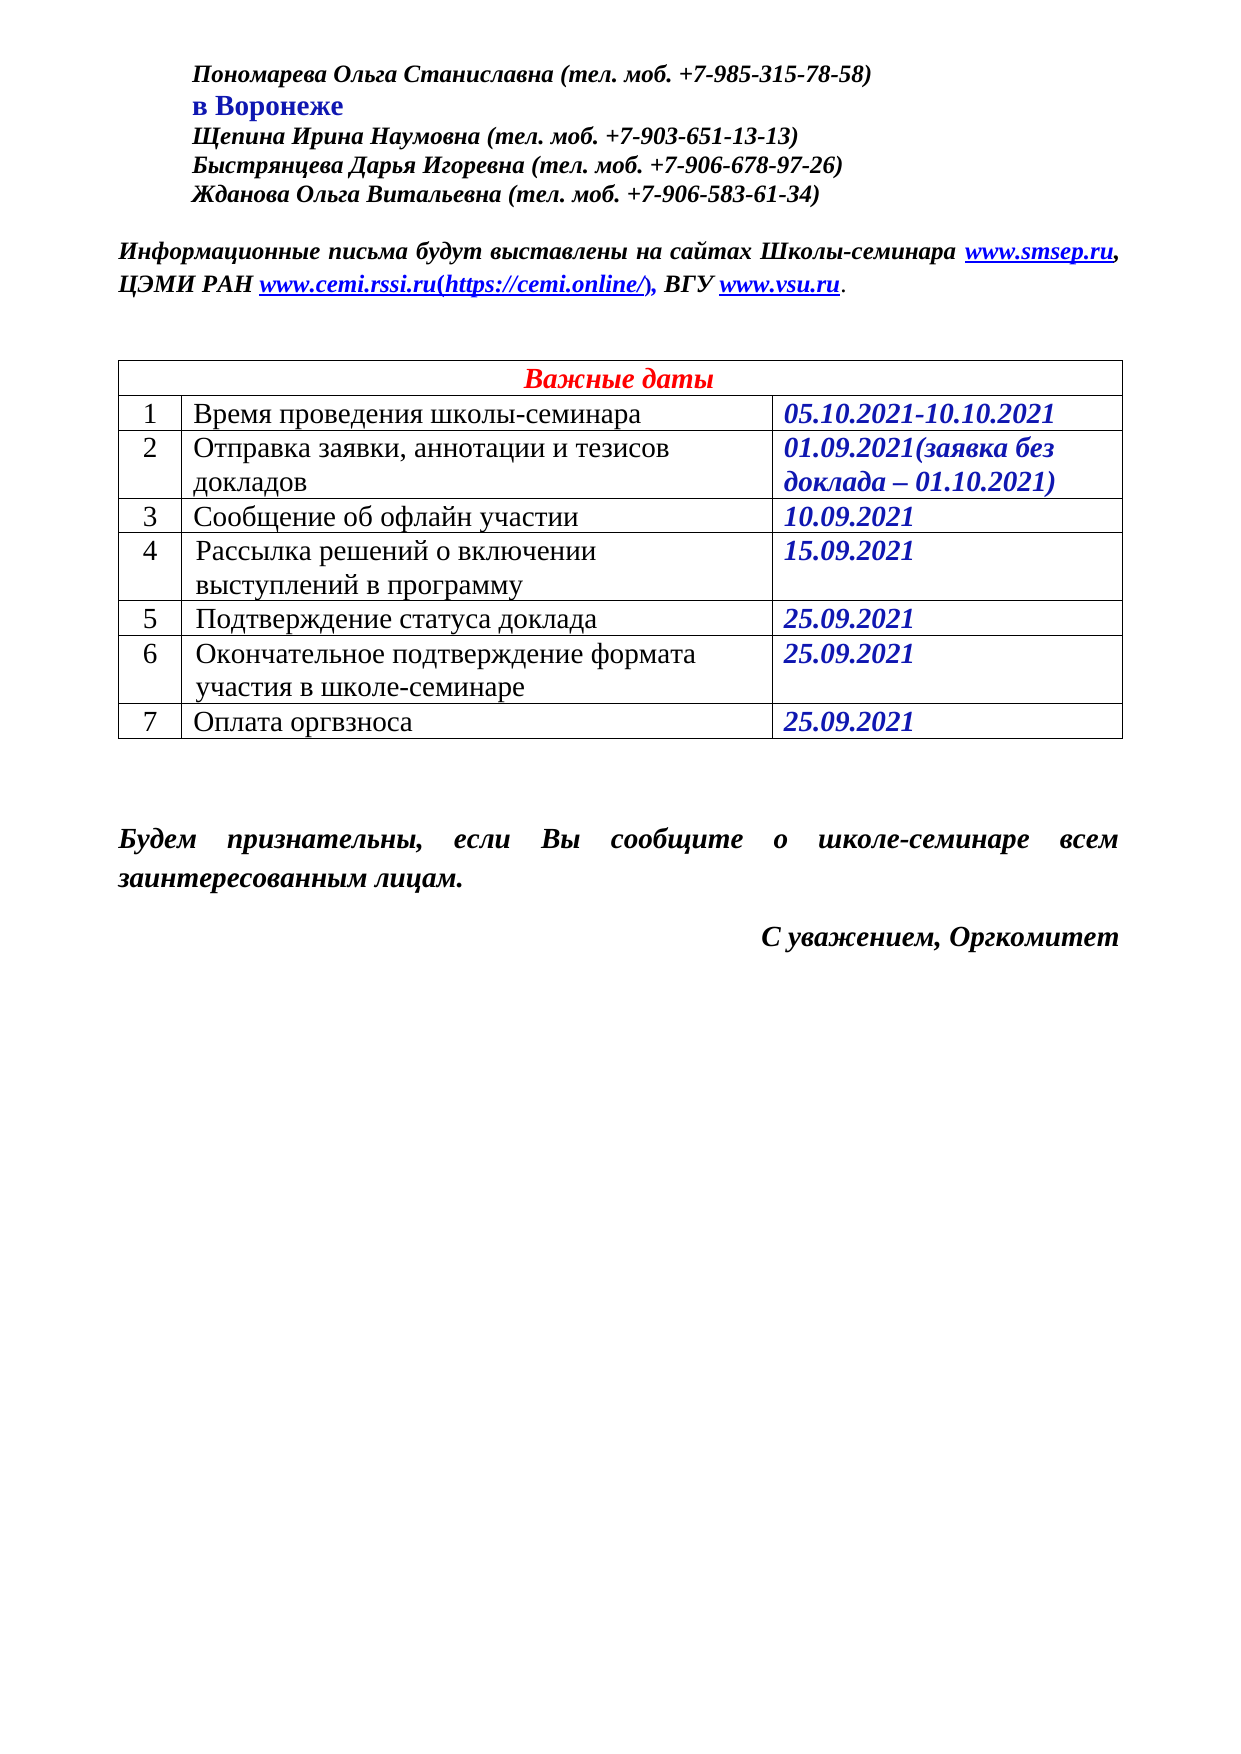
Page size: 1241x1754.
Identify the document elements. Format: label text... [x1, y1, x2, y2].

table_cell 10.09.2021 [773, 499, 1122, 532]
table_cell 25.09.2021 [773, 601, 1122, 635]
text Быстрянцева Дарья Игоревна (тел. моб. +7-906-678-97-26) [118, 150, 1122, 179]
table_cell 3 [119, 499, 181, 532]
table_cell 5 [119, 601, 181, 635]
table_cell Сообщение об офлайн участии [182, 499, 772, 532]
table_cell 01.09.2021(заявка без доклада – 01.10.2021) [773, 431, 1122, 498]
table_cell Отправка заявки, аннотации и тезисов докладов [182, 431, 772, 498]
text в Воронеже [192, 88, 1122, 121]
text Информационные письма будут выставлены на сайтах Школы-семинара www.smsep.ru, ЦЭМИ РАН www.cemi.rssi.ru(https://cemi.online/), ВГУ www.vsu.ru. [118, 236, 1122, 298]
table_header Важные даты [119, 361, 1122, 395]
text Будем признательны, если Вы сообщите о школе-семинаре всем заинтересованным лицам. [118, 822, 1122, 894]
table_cell 25.09.2021 [773, 636, 1122, 703]
table_cell 25.09.2021 [773, 704, 1122, 738]
text Пономарева Ольга Станиславна (тел. моб. +7-985-315-78-58) [118, 59, 1122, 88]
text Щепина Ирина Наумовна (тел. моб. +7-903-651-13-13) [118, 121, 1122, 150]
table_cell Рассылка решений о включении выступлений в программу [182, 533, 772, 600]
table_cell 15.09.2021 [773, 533, 1122, 600]
table_cell 6 [119, 636, 181, 703]
table_cell 2 [119, 431, 181, 498]
text Жданова Ольга Витальевна (тел. моб. +7-906-583-61-34) [118, 179, 1122, 208]
table_cell Окончательное подтверждение формата участия в школе-семинаре [182, 636, 772, 703]
table_cell Оплата оргвзноса [182, 704, 772, 738]
table_cell 1 [119, 396, 181, 429]
text С уважением, Оргкомитет [118, 919, 1122, 953]
table_cell Время проведения школы-семинара [182, 396, 772, 429]
table_cell 4 [119, 533, 181, 600]
table_cell 05.10.2021-10.10.2021 [773, 396, 1122, 429]
table_cell 7 [119, 704, 181, 738]
table_cell Подтверждение статуса доклада [182, 601, 772, 635]
